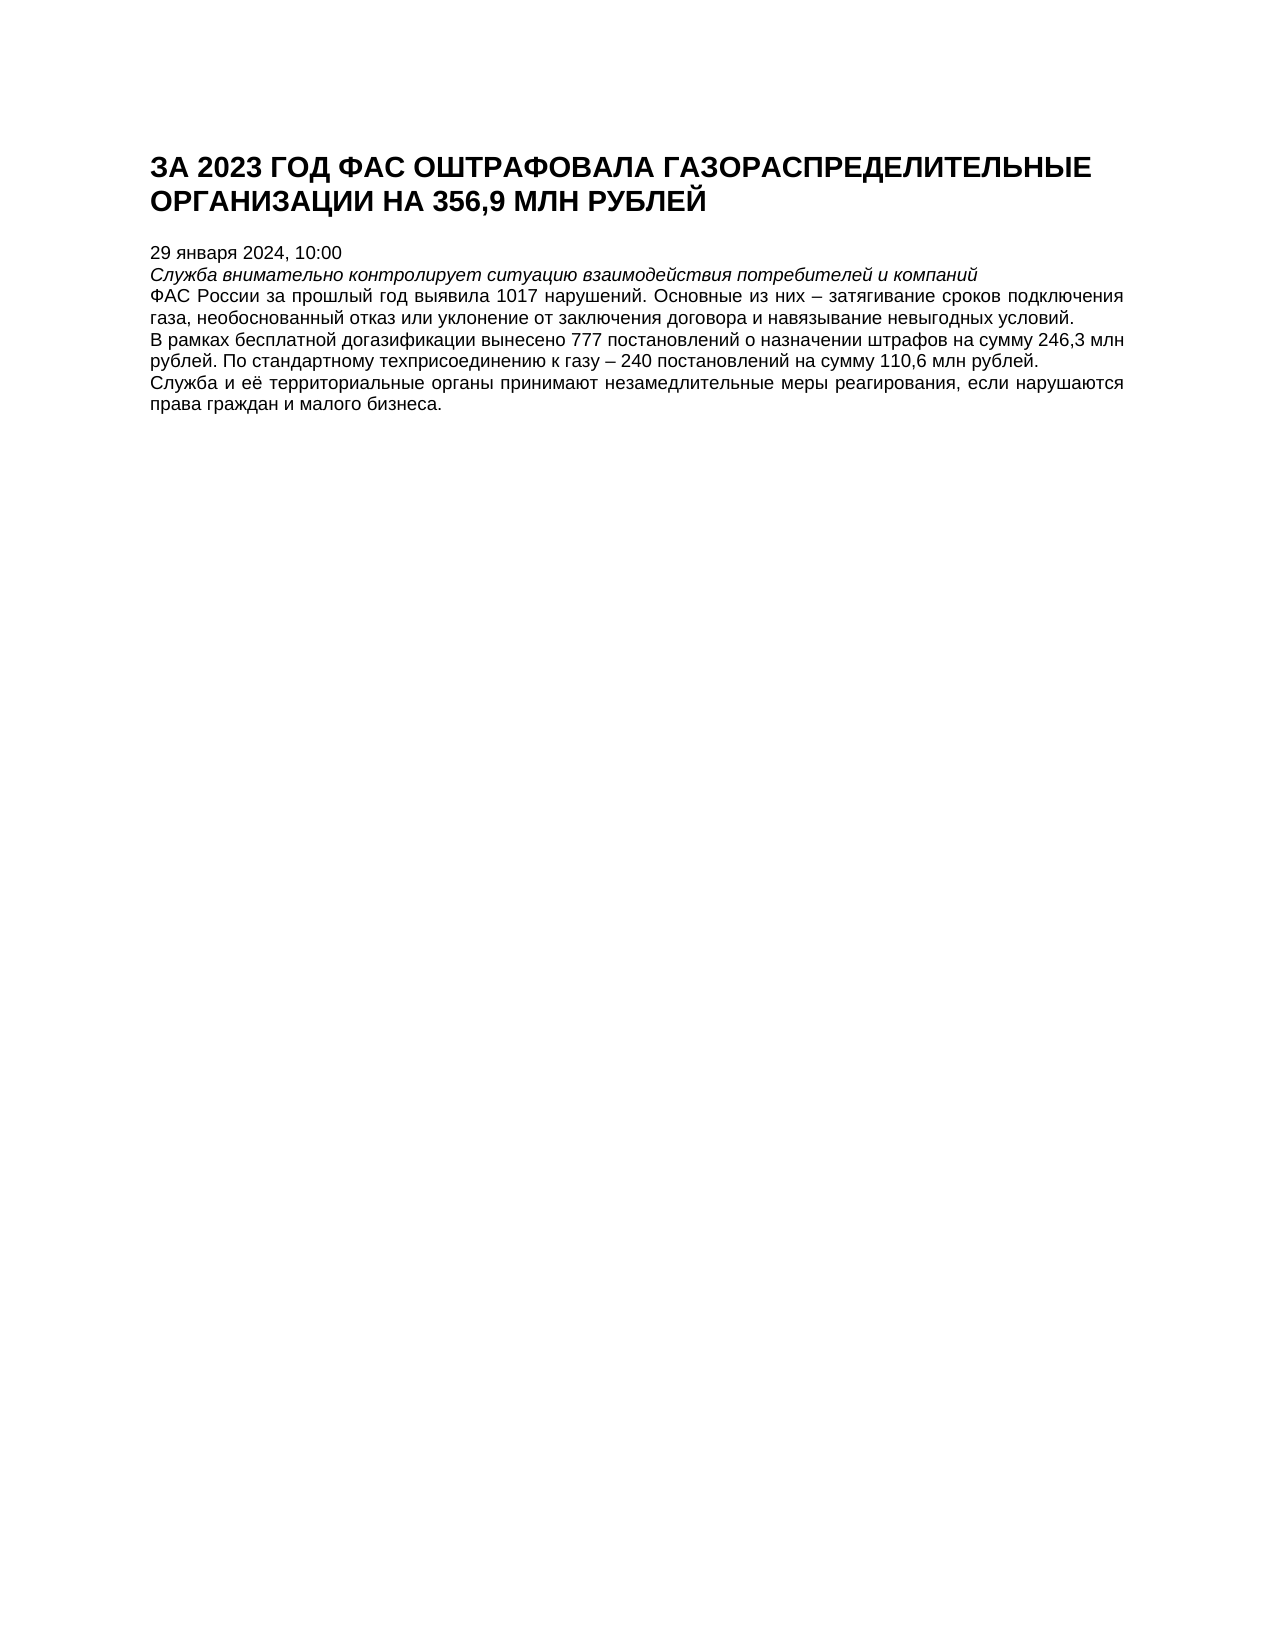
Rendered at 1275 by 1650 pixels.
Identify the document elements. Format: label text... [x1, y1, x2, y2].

text 29 января 2024, 10:00 [150, 242, 1125, 264]
subtitle За 2023 год ФАС оштрафовала газораспределительные организации на 356,9 млн рублей [150, 150, 1125, 217]
text Служба внимательно контролирует ситуацию взаимодействия потребителей и компаний [150, 264, 1125, 285]
text ФАС России за прошлый год выявила 1017 нарушений. Основные из них – затягивание сроков подключения газа, необоснованный отказ или уклонение от заключения договора и навязывание невыгодных условий. [150, 285, 1125, 328]
text Служба и её территориальные органы принимают незамедлительные меры реагирования, если нарушаются права граждан и малого бизнеса. [150, 371, 1125, 414]
text В рамках бесплатной догазификации вынесено 777 постановлений о назначении штрафов на сумму 246,3 млн рублей. По стандартному техприсоединению к газу – 240 постановлений на сумму 110,6 млн рублей. [150, 328, 1125, 371]
